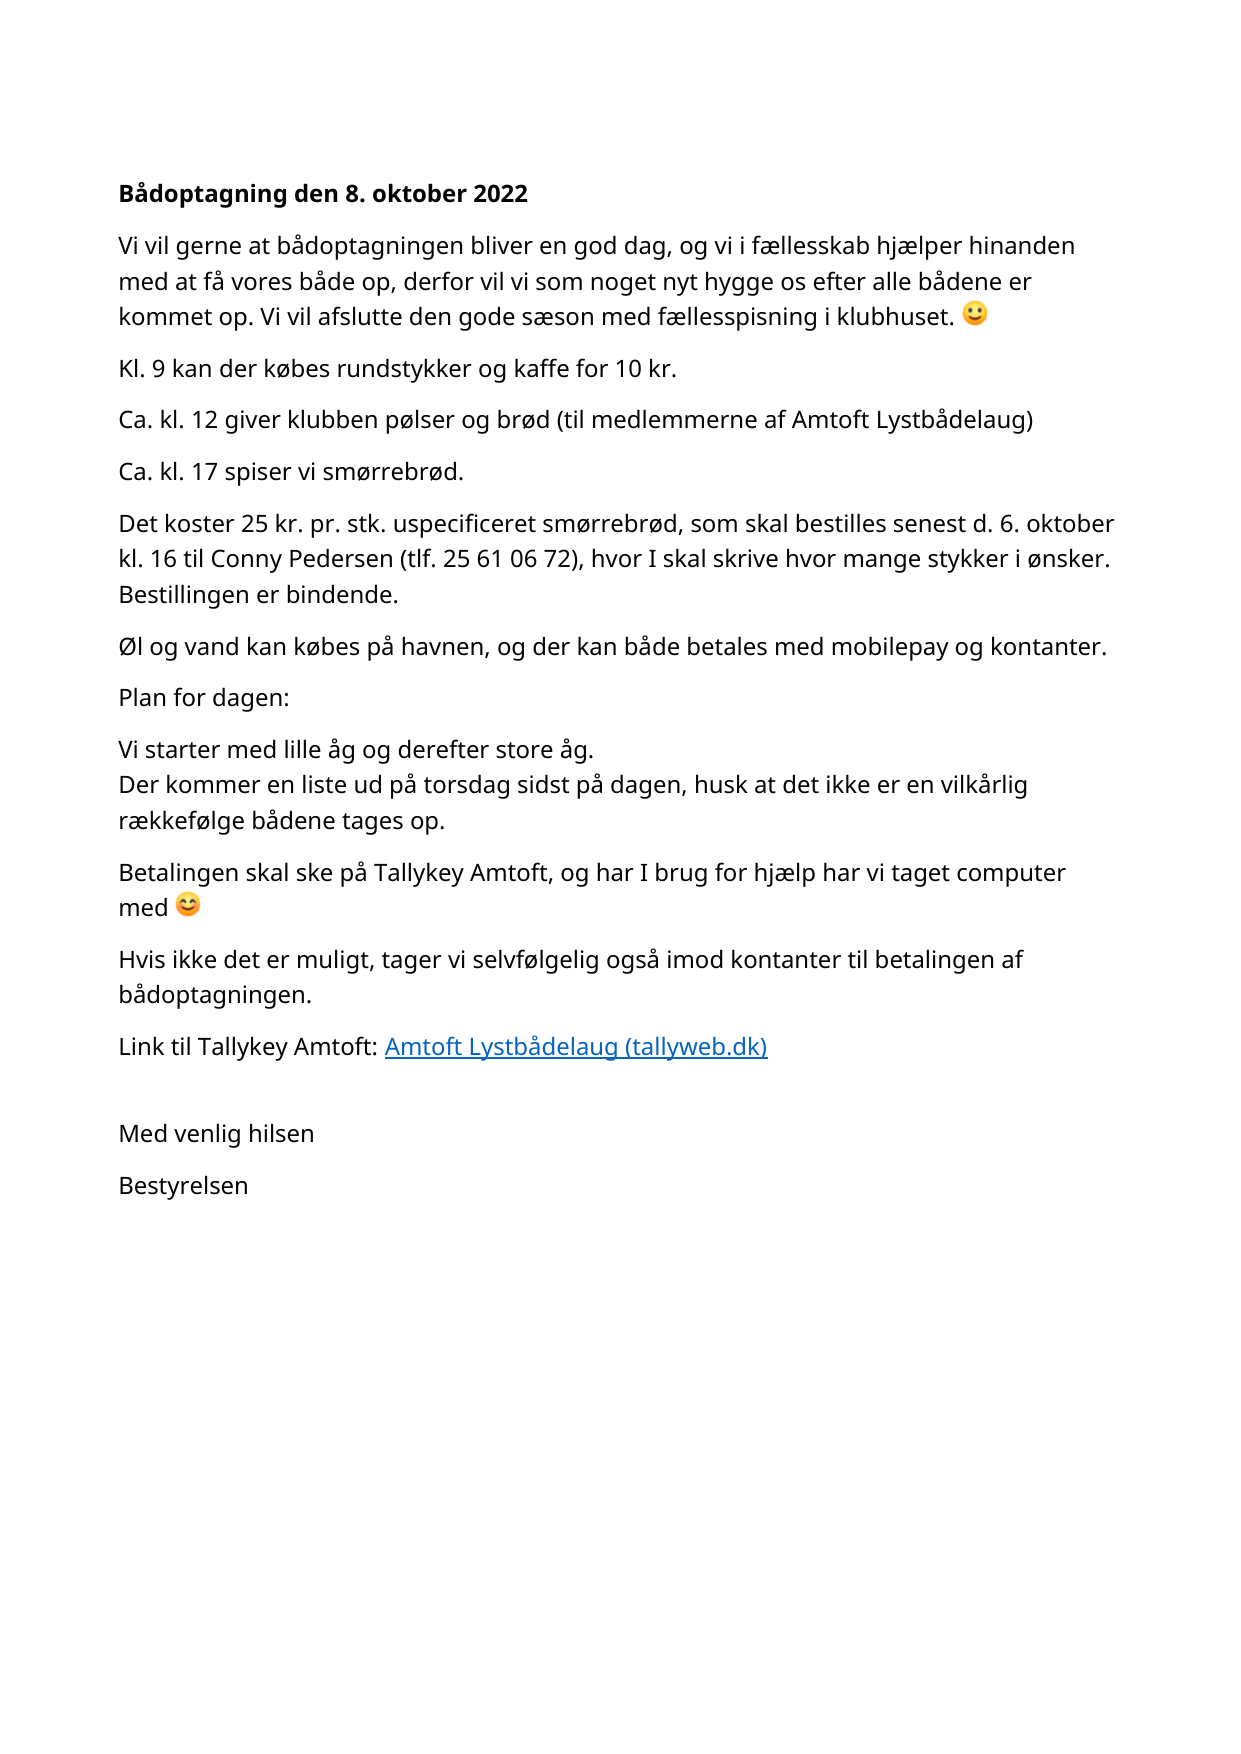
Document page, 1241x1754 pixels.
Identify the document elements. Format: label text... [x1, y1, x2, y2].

text Ca. kl. 12 giver klubben pølser og brød (til medlemmerne af Amtoft Lystbådelaug) [118, 403, 1122, 436]
text Ca. kl. 17 spiser vi smørrebrød. [118, 455, 1122, 488]
text Kl. 9 kan der købes rundstykker og kaffe for 10 kr. [118, 351, 1122, 384]
picture [175, 891, 200, 917]
text Vi starter med lille åg og derefter store åg. Der kommer en liste ud på torsdag sidst på dagen, husk at det ikke er en vilkårlig rækkefølge bådene tages op. [118, 733, 1122, 836]
picture [962, 300, 988, 326]
text Bestyrelsen [118, 1168, 1122, 1201]
text Hvis ikke det er muligt, tager vi selvfølgelig også imod kontanter til betalingen af bådoptagningen. [118, 942, 1122, 1010]
text Øl og vand kan købes på havnen, og der kan både betales med mobilepay og kontanter. [118, 629, 1122, 662]
text Betalingen skal ske på Tallykey Amtoft, og har I brug for hjælp har vi taget computer med [118, 855, 1122, 923]
text Link til Tallykey Amtoft: Amtoft Lystbådelaug (tallyweb.dk) [118, 1029, 1122, 1062]
text Plan for dagen: [118, 681, 1122, 714]
text Vi vil gerne at bådoptagningen bliver en god dag, og vi i fællesskab hjælper hinanden med at få vores både op, derfor vil vi som noget nyt hygge os efter alle bådene er kommet op. Vi vil afslutte den gode sæson med fællesspisning i klubhuset. [118, 229, 1122, 332]
text Det koster 25 kr. pr. stk. uspecificeret smørrebrød, som skal bestilles senest d. 6. oktober kl. 16 til Conny Pedersen (tlf. 25 61 06 72), hvor I skal skrive hvor mange stykker i ønsker. Bestillingen er bindende. [118, 507, 1122, 610]
text Med venlig hilsen [118, 1081, 1122, 1149]
text Bådoptagning den 8. oktober 2022 [118, 177, 1122, 210]
